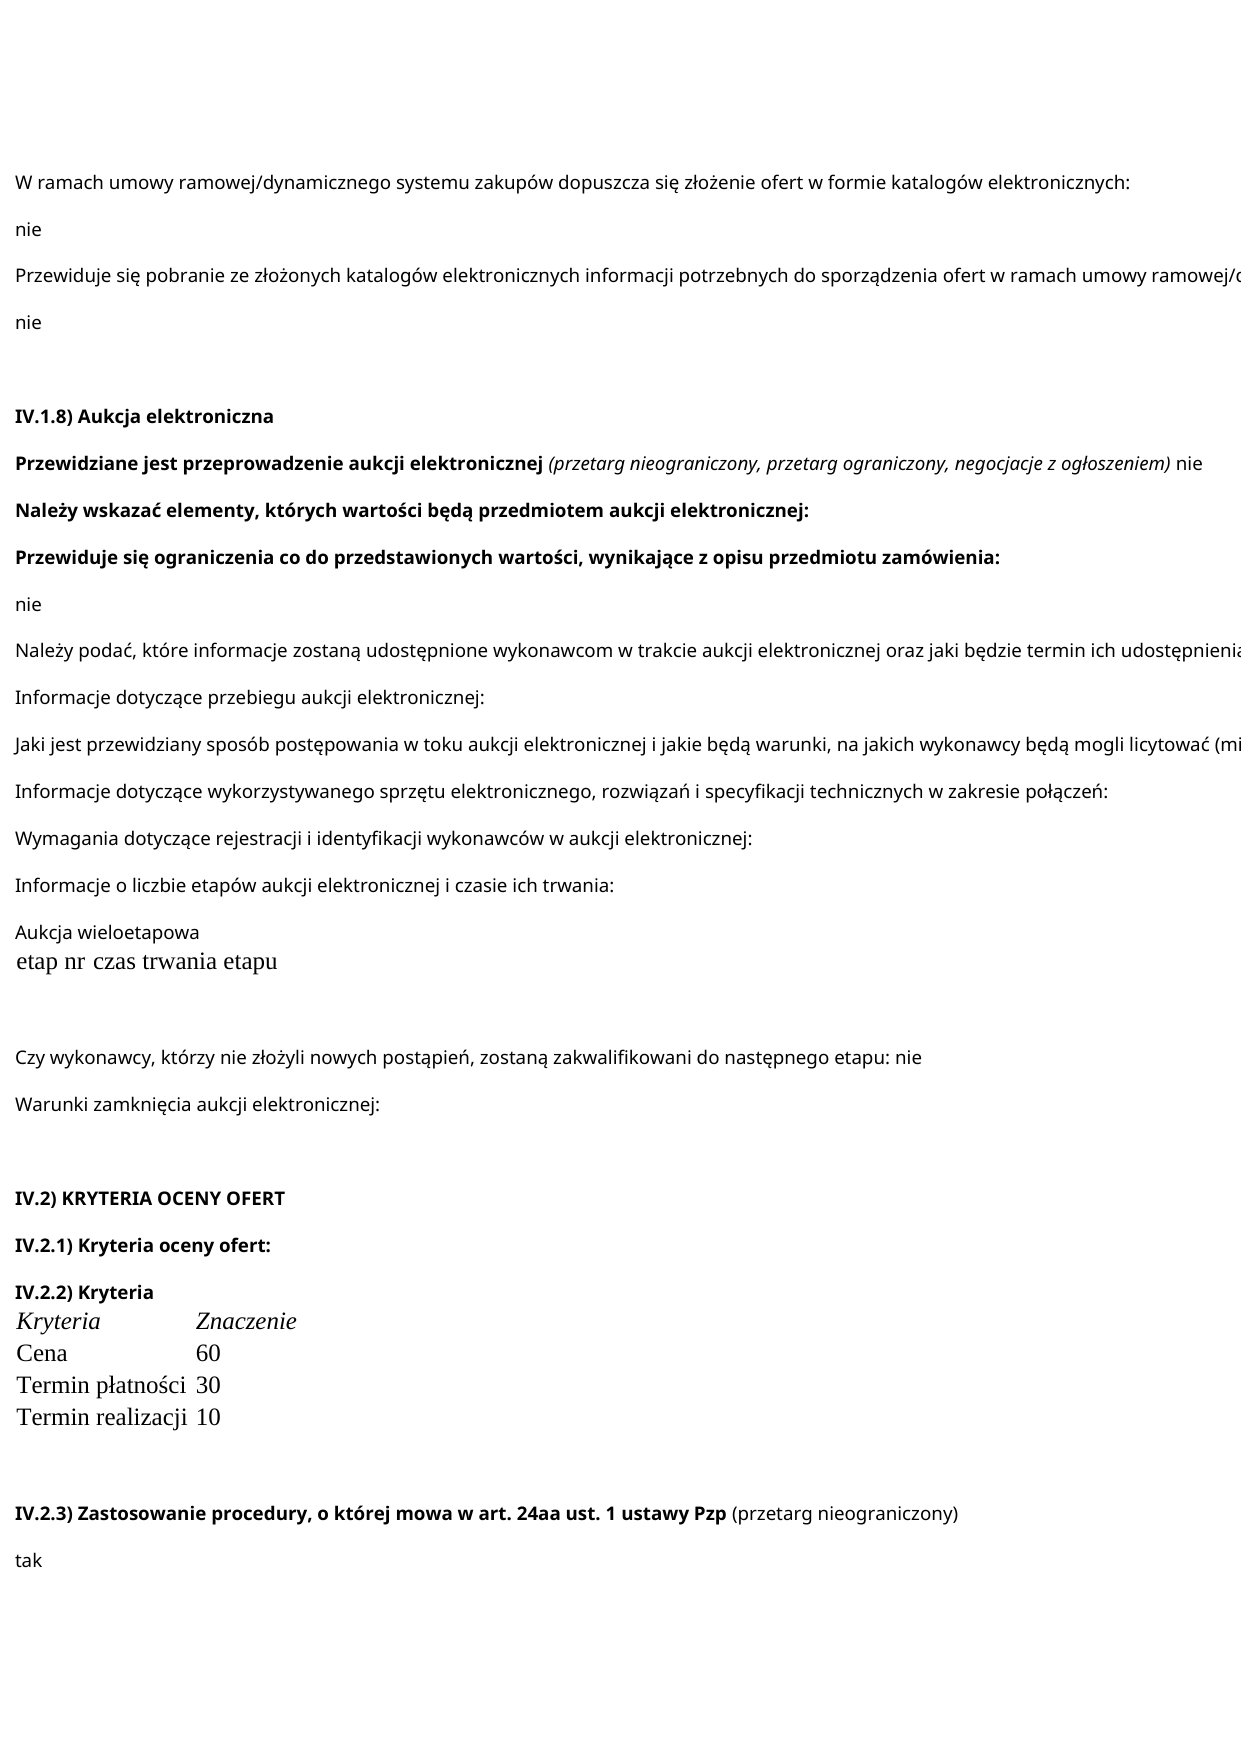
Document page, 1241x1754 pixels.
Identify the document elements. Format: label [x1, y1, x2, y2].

table_header [15, 148, 1240, 1573]
